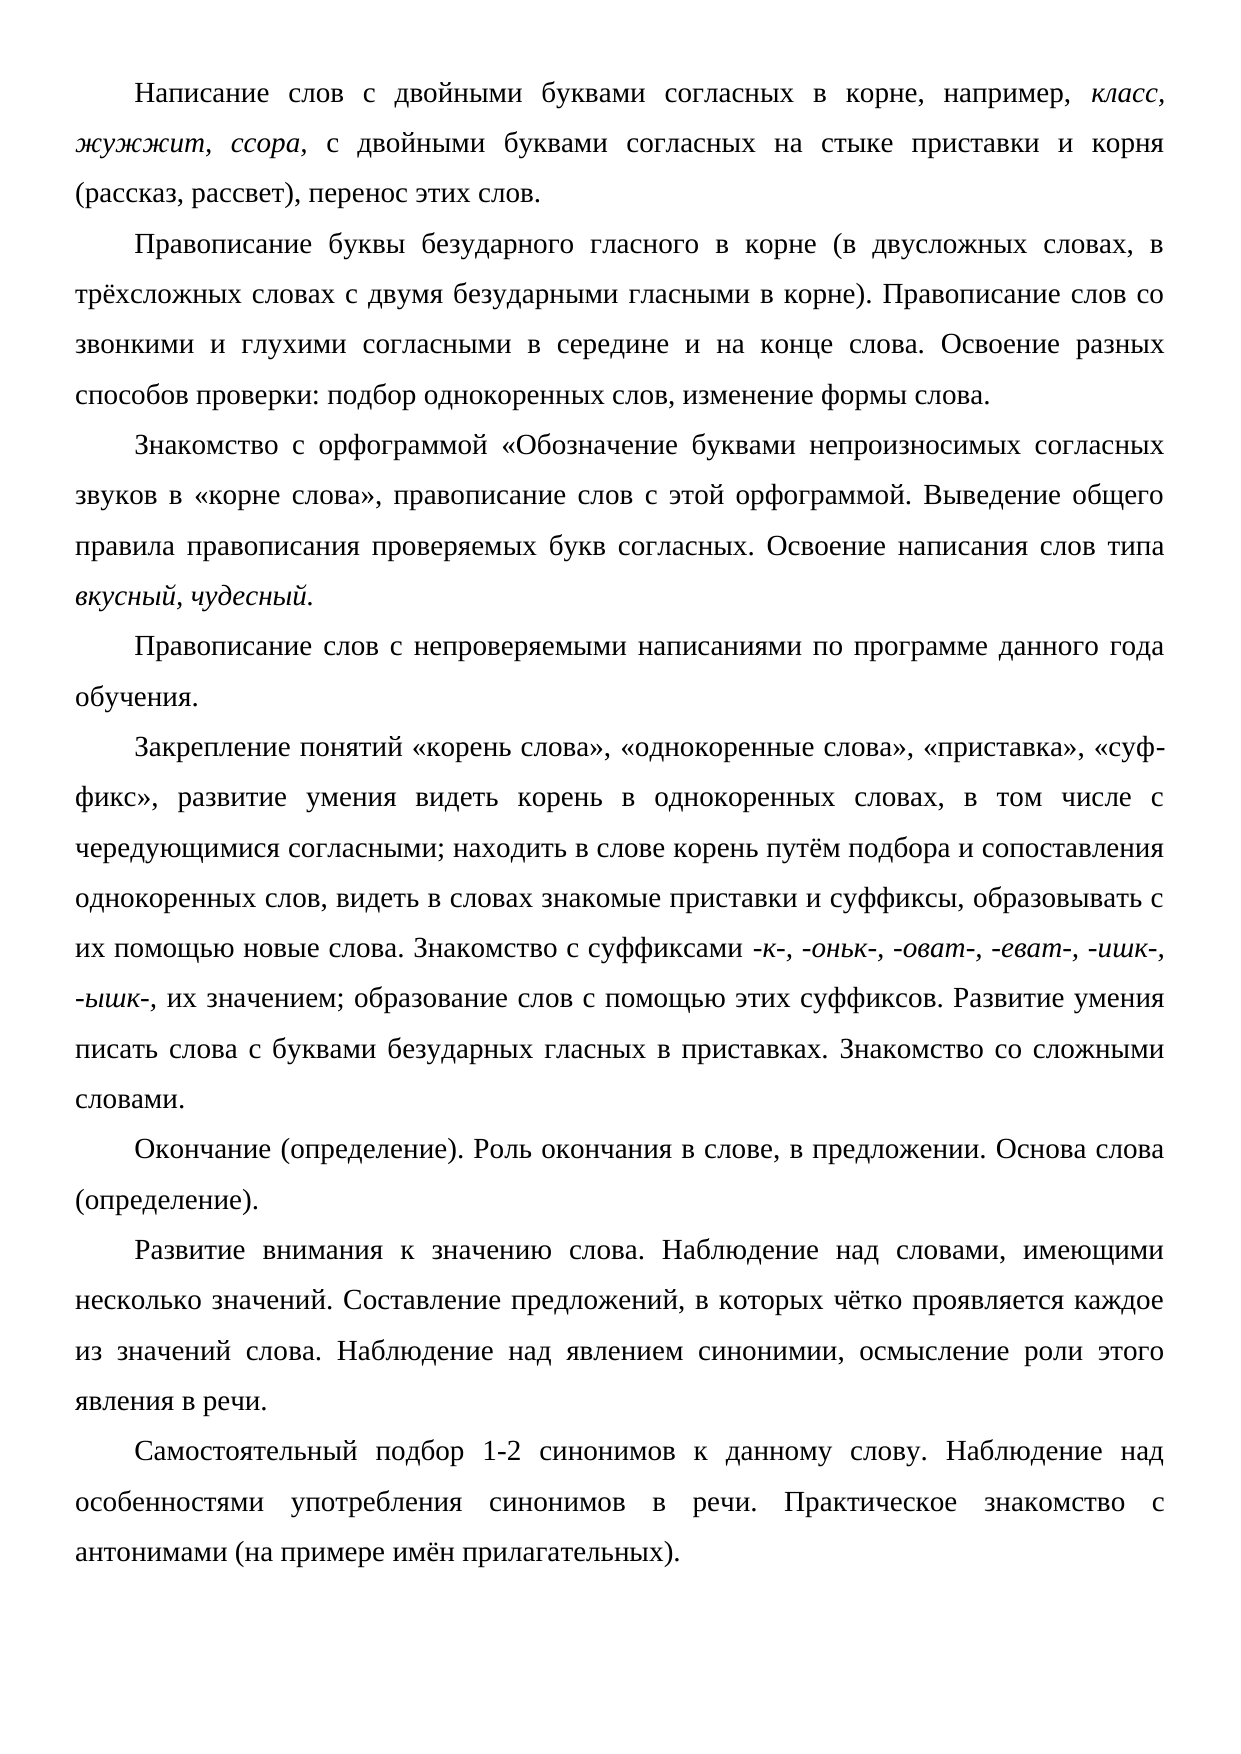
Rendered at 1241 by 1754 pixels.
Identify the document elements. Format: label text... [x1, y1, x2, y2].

text Развитие внимания к значению слова. Наблюдение над словами, имеющими несколько значений. Составление предложений, в которых чётко проявляется каждое из значений слова. Наблюдение над явлением синонимии, осмысление роли этого явления в речи. [75, 1232, 1165, 1417]
text Написание слов с двойными буквами согласных в корне, например, класс, жужжит, ссора, с двойными буквами согласных на стыке приставки и корня (рассказ, рассвет), перенос этих слов. [75, 75, 1165, 209]
text Самостоятельный подбор 1-2 синонимов к данному слову. Наблюдение над особенностями употребления синонимов в речи. Практическое знакомство с антонимами (на примере имён прилагательных). [75, 1433, 1165, 1568]
text Правописание слов с непроверяемыми написаниями по программе данного года обучения. [75, 628, 1165, 712]
text Правописание буквы безударного гласного в корне (в двусложных словах, в трёхсложных словах с двумя безударными гласными в корне). Правописание слов со звонкими и глухими согласными в середине и на конце слова. Освоение разных способов проверки: подбор однокоренных слов, изменение формы слова. [75, 226, 1165, 410]
text Закрепление понятий «корень слова», «однокоренные слова», «приставка», «суффикс», развитие умения видеть корень в однокоренных словах, в том числе с чередующимися согласными; находить в слове корень путём подбора и сопоставления однокоренных слов, видеть в словах знакомые приставки и суффиксы, образовывать с их помощью новые слова. Знакомство с суффиксами -к-, -оньк-, -оват-, -еват-, -ишк-, -ышк-, их значением; образование слов с помощью этих суффиксов. Развитие умения писать слова с буквами безударных гласных в приставках. Знакомство со сложными словами. [75, 729, 1165, 1115]
text Знакомство с орфограммой «Обозначение буквами непроизносимых согласных звуков в «корне слова», правописание слов с этой орфограммой. Выведение общего правила правописания проверяемых букв согласных. Освоение написания слов типа вкусный, чудесный. [75, 427, 1165, 612]
text Окончание (определение). Роль окончания в слове, в предложении. Основа слова (определение). [75, 1132, 1165, 1215]
